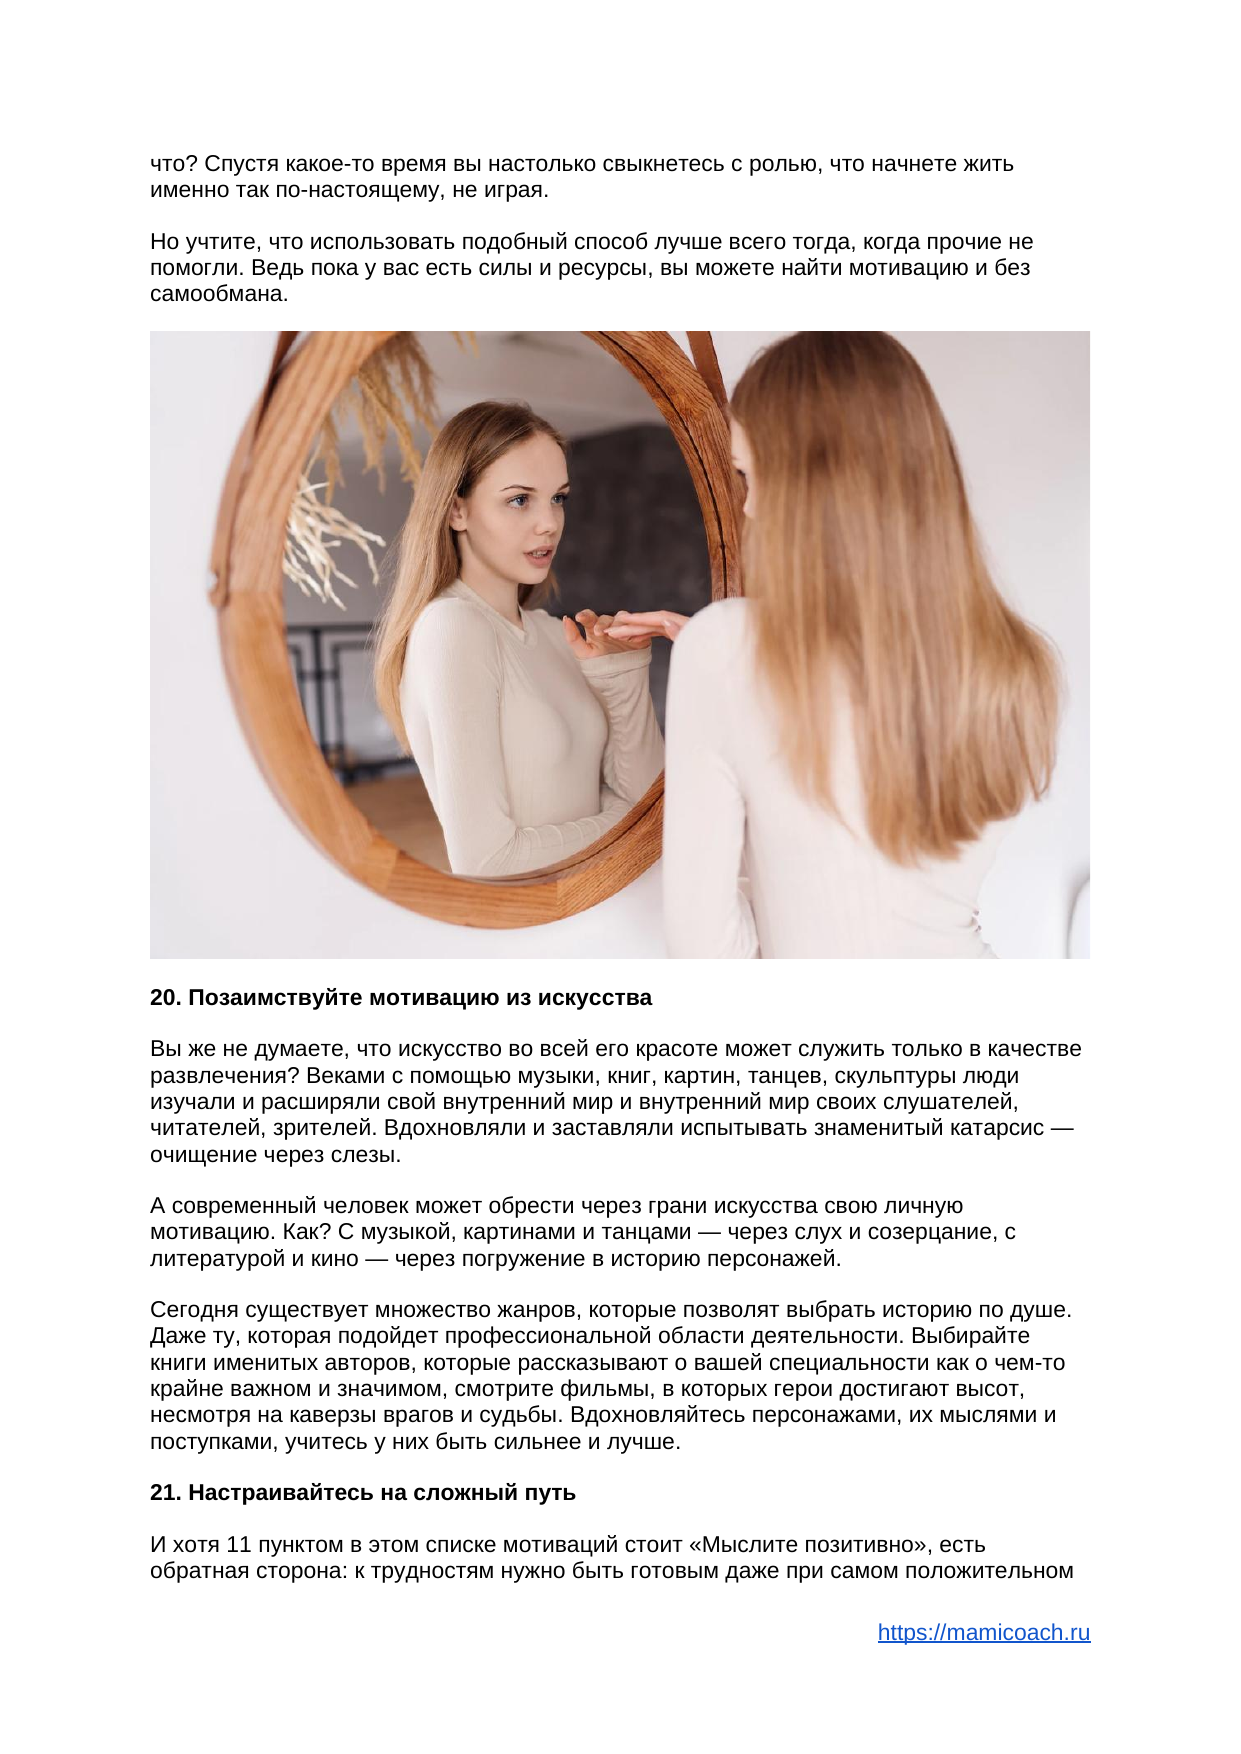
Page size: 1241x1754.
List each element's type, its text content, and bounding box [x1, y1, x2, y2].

text Сегодня существует множество жанров, которые позволят выбрать историю по душе. Даже ту, которая подойдет профессиональной области деятельности. Выбирайте книги именитых авторов, которые рассказывают о вашей специальности как о чем-то крайне важном и значимом, смотрите фильмы, в которых герои достигают высот, несмотря на каверзы врагов и судьбы. Вдохновляйтесь персонажами, их мыслями и поступками, учитесь у них быть сильнее и лучше. [150, 1296, 1090, 1454]
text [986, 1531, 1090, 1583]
text Но учтите, что использовать подобный способ лучше всего тогда, когда прочие не помогли. Ведь пока у вас есть силы и ресурсы, вы можете найти мотивацию и без самообмана. [289, 228, 1090, 307]
text А современный человек может обрести через грани искусства свою личную мотивацию. Как? С музыкой, картинами и танцами ― через слух и созерцание, с литературой и кино ― через погружение в историю персонажей. [842, 1192, 1090, 1271]
picture [150, 331, 1091, 959]
text 21. Настраивайтесь на сложный путь [150, 1479, 1090, 1506]
text 20. Позаимствуйте мотивацию из искусства [150, 984, 1090, 1010]
text Вы же не думаете, что искусство во всей его красоте может служить только в качестве развлечения? Веками с помощью музыки, книг, картин, танцев, скульптуры люди изучали и расширяли свой внутренний мир и внутренний мир своих слушателей, читателей, зрителей. Вдохновляли и заставляли испытывать знаменитый катарсис ― очищение через слезы. [402, 1035, 1090, 1167]
